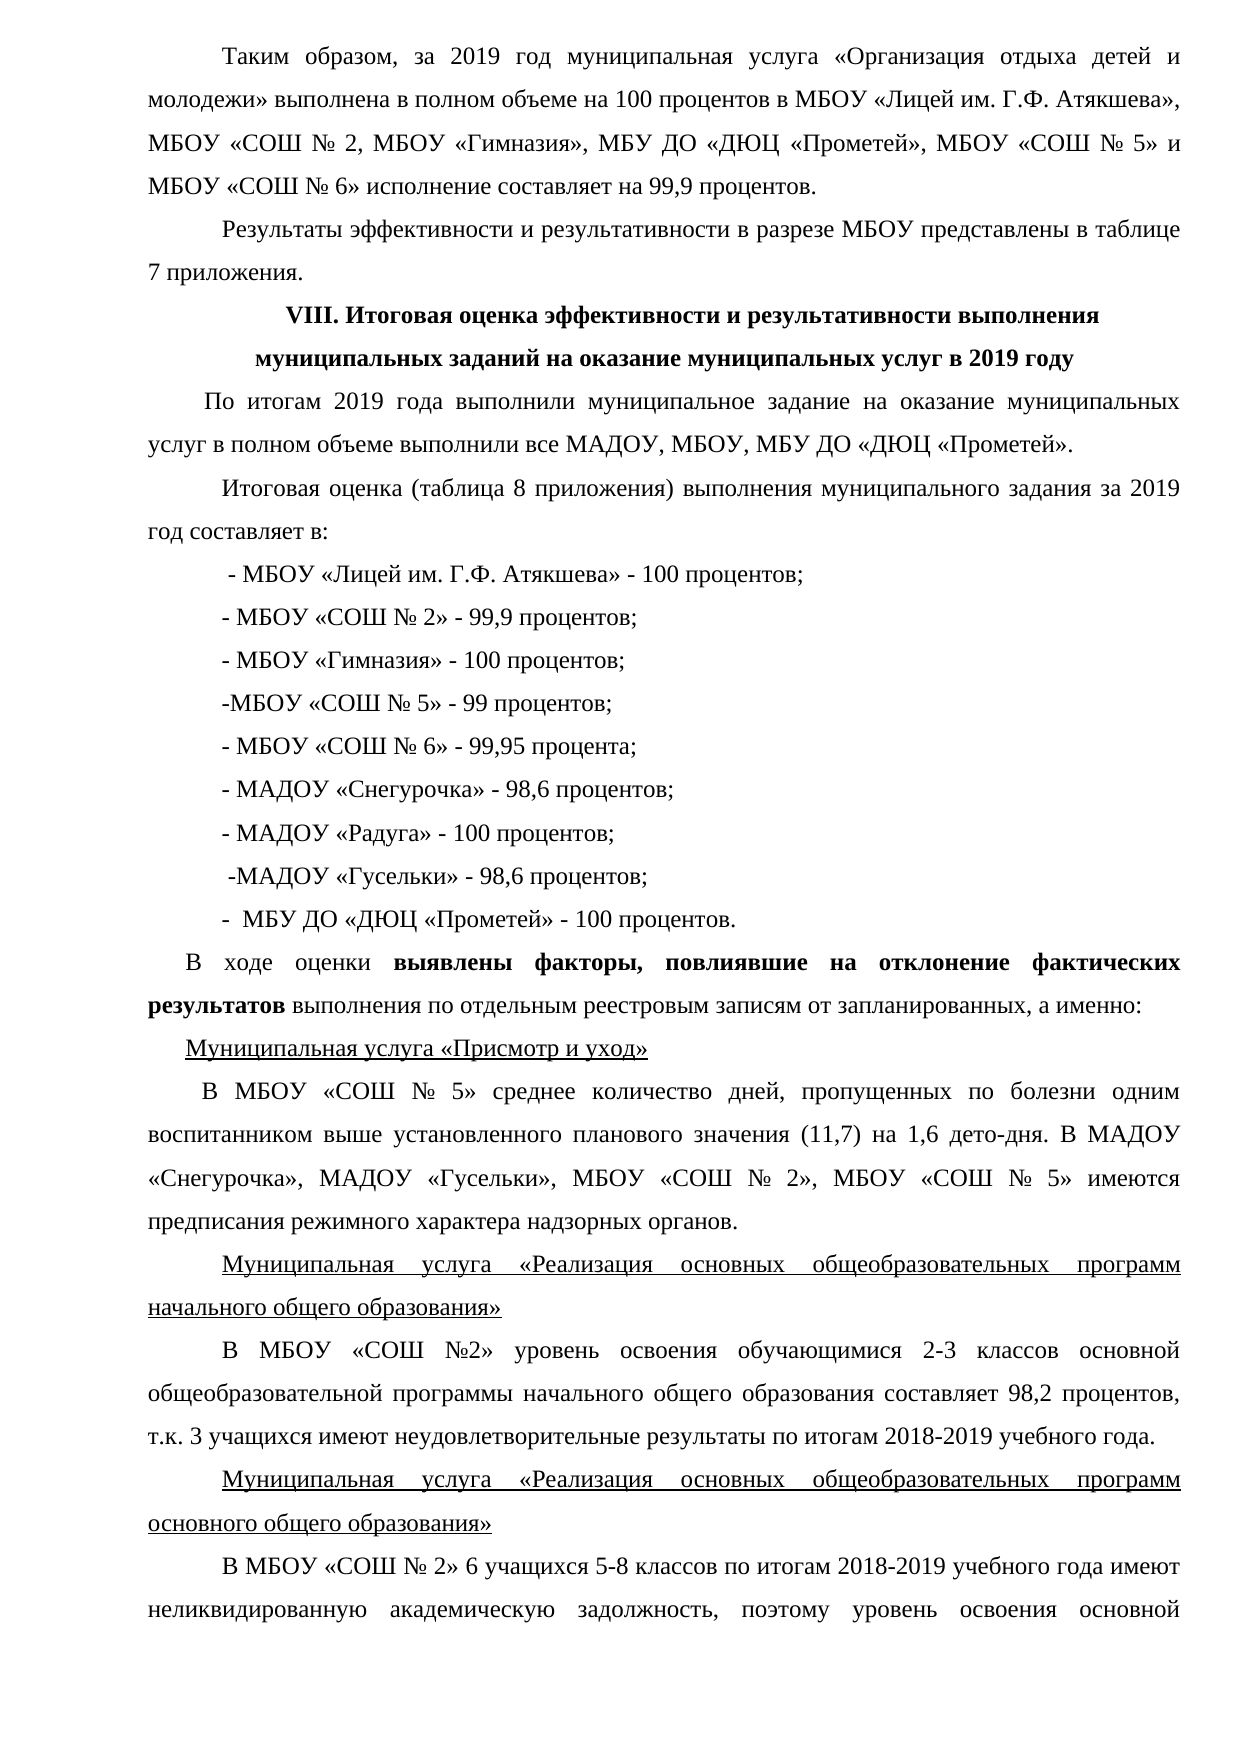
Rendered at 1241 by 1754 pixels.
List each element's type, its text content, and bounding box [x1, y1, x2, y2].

text -МБОУ «СОШ № 5» - 99 процентов; [148, 688, 1181, 717]
text - МБОУ «СОШ № 6» - 99,95 процента; [148, 731, 1181, 760]
text Таким образом, за 2019 год муниципальная услуга «Организация отдыха детей и молодежи» выполнена в полном объеме на 100 процентов в МБОУ «Лицей им. Г.Ф. Атякшева», МБОУ «СОШ № 2, МБОУ «Гимназия», МБУ ДО «ДЮЦ «Прометей», МБОУ «СОШ № 5» и МБОУ «СОШ № 6» исполнение составляет на 99,9 процентов. [148, 41, 1181, 199]
text В МБОУ «СОШ № 5» среднее количество дней, пропущенных по болезни одним воспитанником выше установленного планового значения (11,7) на 1,6 дето-дня. В МАДОУ «Снегурочка», МАДОУ «Гусельки», МБОУ «СОШ № 2», МБОУ «СОШ № 5» имеются предписания режимного характера надзорных органов. [148, 1076, 1181, 1234]
text Муниципальная услуга «Реализация основных общеобразовательных программ основного общего образования» [148, 1464, 1181, 1536]
text - МАДОУ «Радуга» - 100 процентов; [148, 818, 1181, 846]
text VIII. Итоговая оценка эффективности и результативности выполнения муниципальных заданий на оказание муниципальных услуг в 2019 году [148, 300, 1181, 372]
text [148, 1551, 1181, 1623]
text - МАДОУ «Снегурочка» - 98,6 процентов; [148, 774, 1181, 803]
text Муниципальная услуга «Присмотр и уход» [148, 1033, 1181, 1062]
text - МБОУ «СОШ № 2» - 99,9 процентов; [148, 602, 1181, 631]
text - МБОУ «Гимназия» - 100 процентов; [148, 645, 1181, 674]
text В ходе оценки выявлены факторы, повлиявшие на отклонение фактических результатов выполнения по отдельным реестровым записям от запланированных, а именно: [148, 947, 1181, 1019]
text - МБОУ «Лицей им. Г.Ф. Атякшева» - 100 процентов; [148, 559, 1181, 588]
text - МБУ ДО «ДЮЦ «Прометей» - 100 процентов. [148, 904, 1181, 933]
text В МБОУ «СОШ №2» уровень освоения обучающимися 2-3 классов основной общеобразовательной программы начального общего образования составляет 98,2 процентов, т.к. 3 учащихся имеют неудовлетворительные результаты по итогам 2018-2019 учебного года. [148, 1335, 1181, 1450]
text По итогам 2019 года выполнили муниципальное задание на оказание муниципальных услуг в полном объеме выполнили все МАДОУ, МБОУ, МБУ ДО «ДЮЦ «Прометей». [148, 386, 1181, 458]
text Итоговая оценка (таблица 8 приложения) выполнения муниципального задания за 2019 год составляет в: [148, 473, 1181, 544]
text Результаты эффективности и результативности в разрезе МБОУ представлены в таблице 7 приложения. [148, 214, 1181, 286]
text -МАДОУ «Гусельки» - 98,6 процентов; [148, 861, 1181, 889]
text Муниципальная услуга «Реализация основных общеобразовательных программ начального общего образования» [148, 1249, 1181, 1321]
